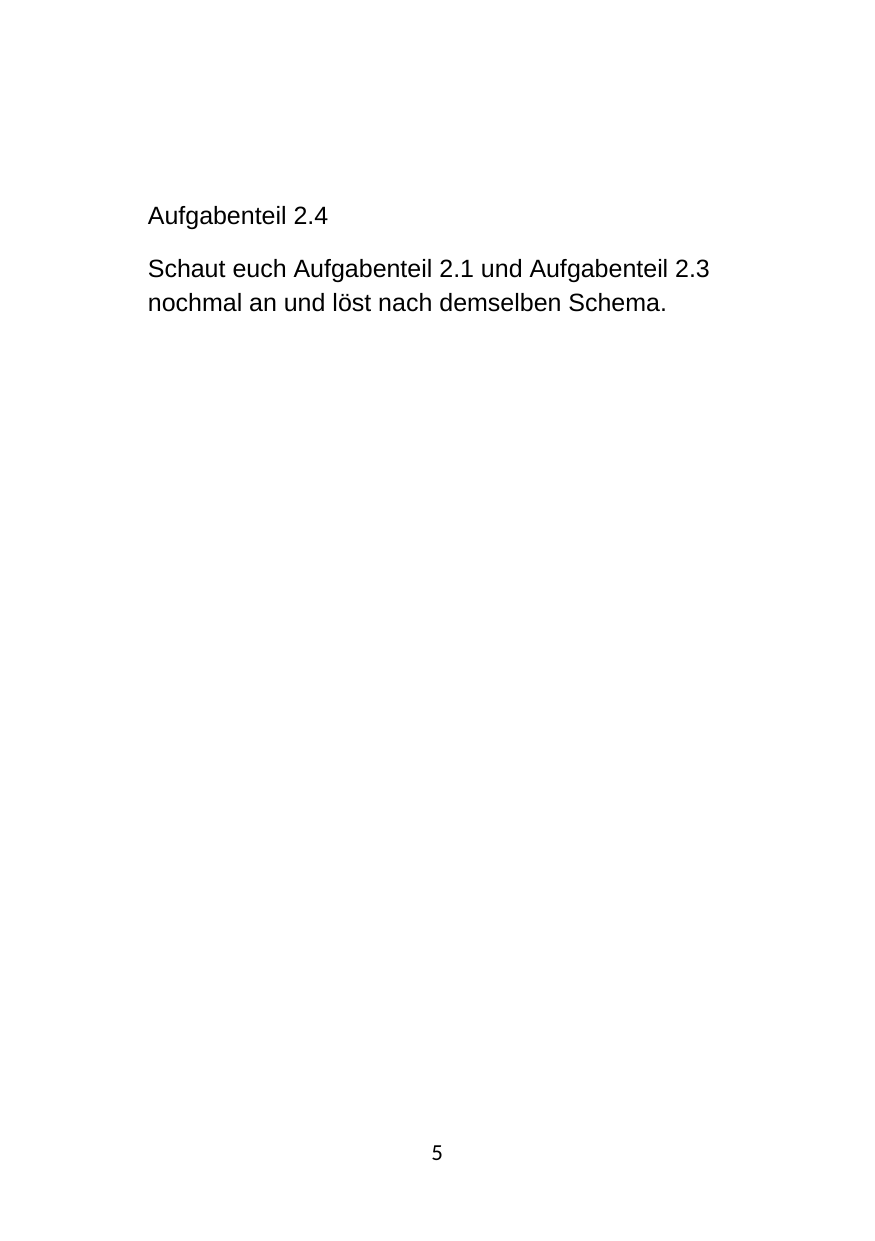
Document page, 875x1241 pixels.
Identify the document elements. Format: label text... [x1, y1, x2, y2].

text Aufgabenteil 2.4 [148, 201, 726, 229]
text Schaut euch Aufgabenteil 2.1 und Aufgabenteil 2.3 nochmal an und löst nach demselben Schema. [148, 254, 726, 316]
